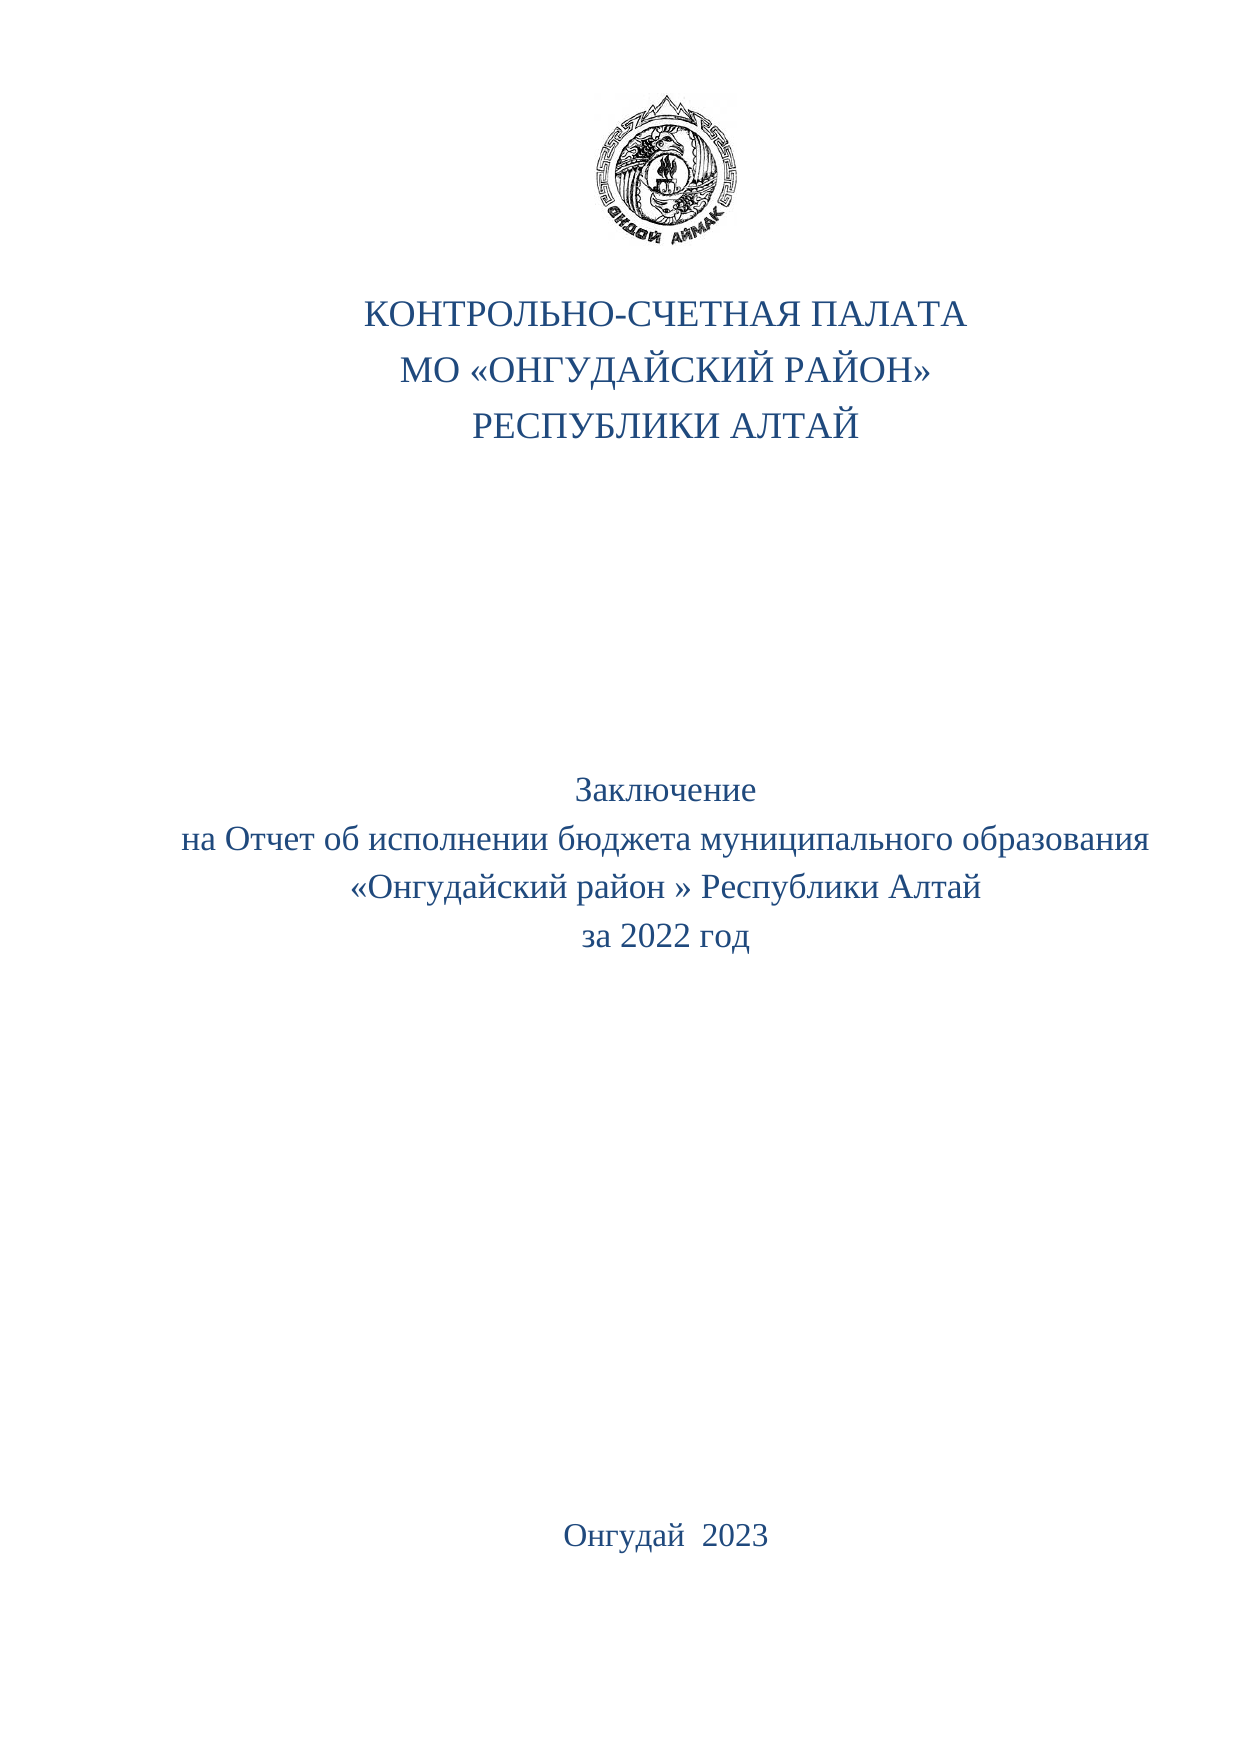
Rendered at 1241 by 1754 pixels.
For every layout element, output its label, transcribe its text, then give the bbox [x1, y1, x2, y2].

text за 2022 год [150, 915, 1181, 956]
picture [594, 93, 738, 246]
text КОНТРОЛЬНО-СЧЕТНАЯ ПАЛАТА [150, 292, 1181, 335]
text Заключение [150, 768, 1181, 809]
text МО «ОНГУДАЙСКИЙ РАЙОН» [150, 348, 1181, 391]
text Онгудай 2023 [150, 1515, 1181, 1554]
text на Отчет об исполнении бюджета муниципального образования «Онгудайский район » Республики Алтай [150, 817, 1181, 907]
text РЕСПУБЛИКИ АЛТАЙ [150, 404, 1181, 447]
